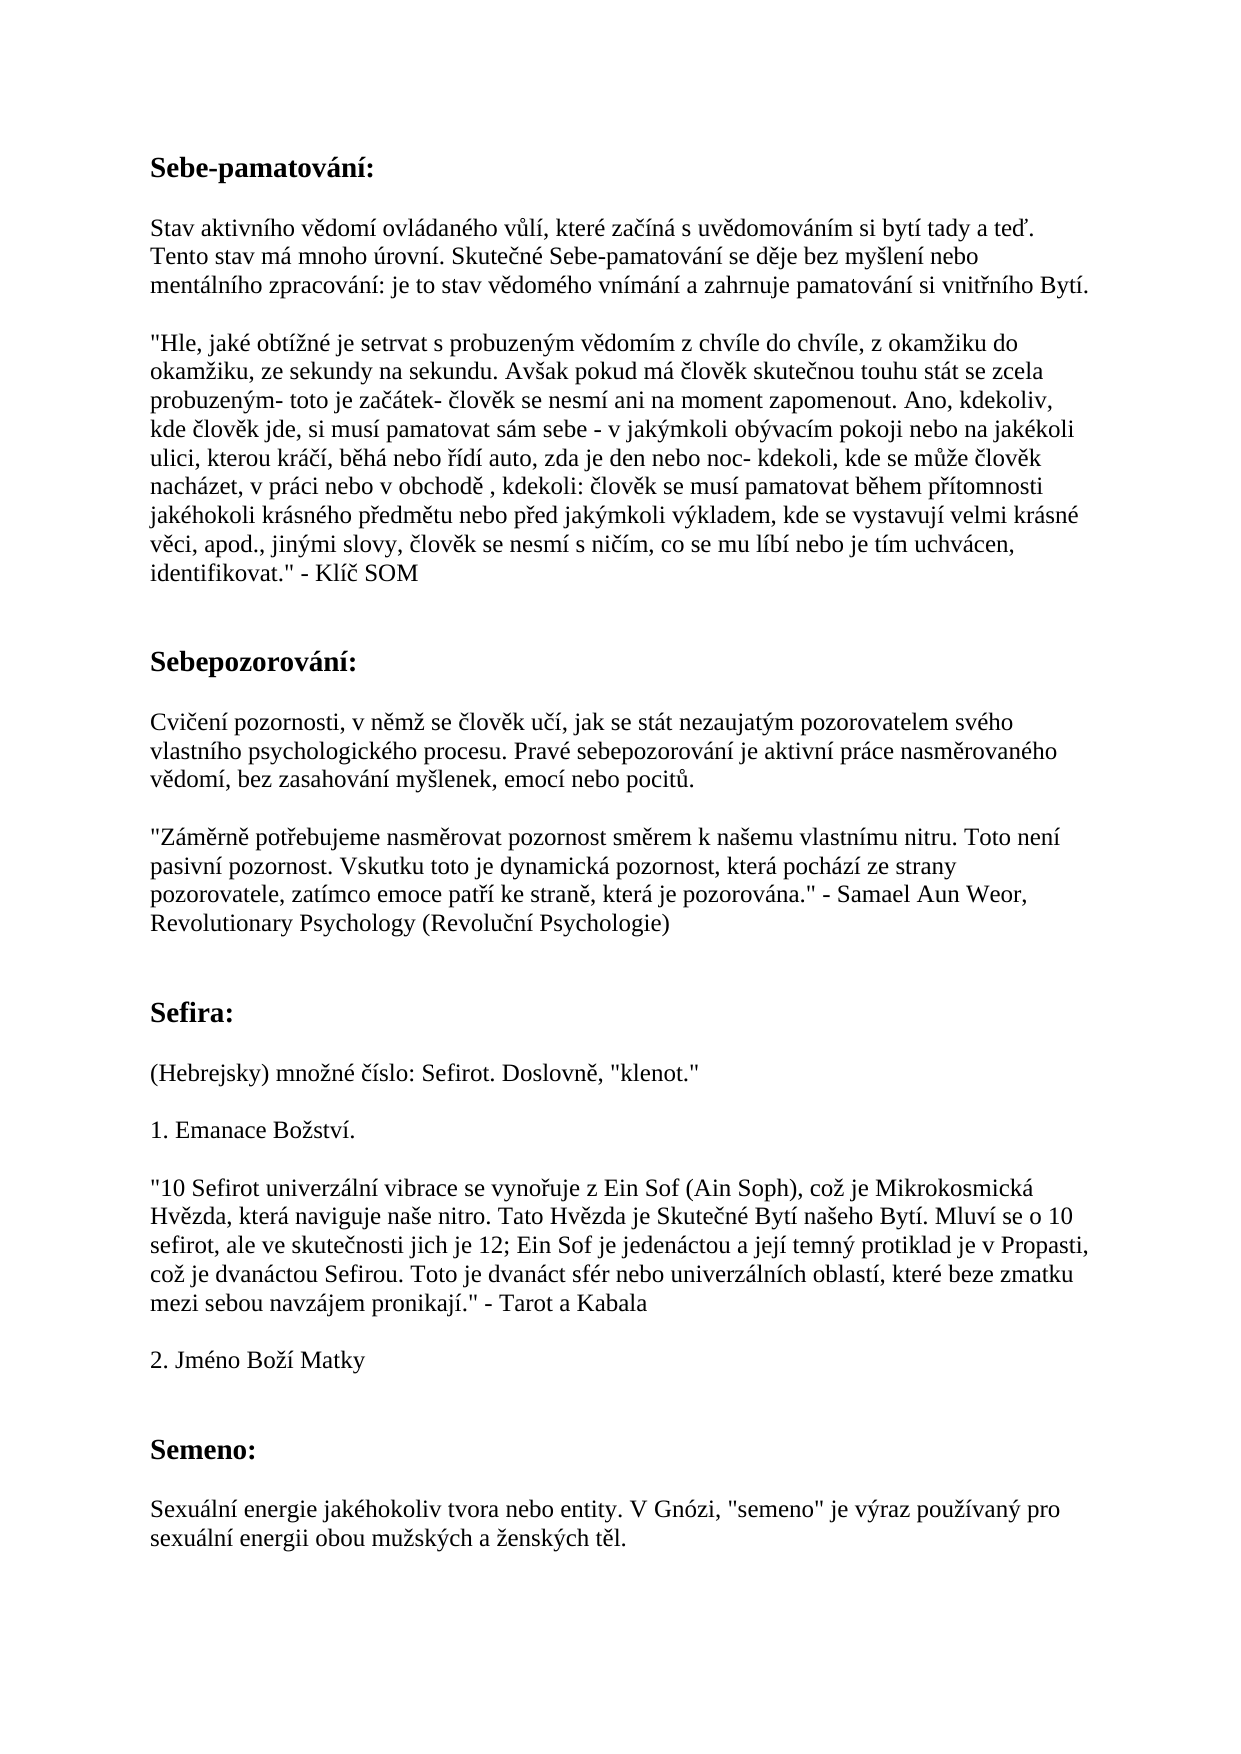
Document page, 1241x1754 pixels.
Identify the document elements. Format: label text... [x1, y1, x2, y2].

subtitle Sebepozorování: [150, 644, 1090, 678]
subtitle Sefira: [150, 995, 1090, 1028]
text "10 Sefirot univerzální vibrace se vynořuje z Ein Sof (Ain Soph), což je Mikrokosmická Hvězda, která naviguje naše nitro. Tato Hvězda je Skutečné Bytí našeho Bytí. Mluví se o 10 sefirot, ale ve skutečnosti jich je 12; Ein Sof je jedenáctou a její temný protiklad je v Propasti, což je dvanáctou Sefirou. Toto je dvanáct sfér nebo univerzálních oblastí, které beze zmatku mezi sebou navzájem pronikají." - Tarot a Kabala [150, 1173, 1090, 1316]
text 2. Jméno Boží Matky [150, 1345, 1090, 1374]
subtitle Semeno: [150, 1432, 1090, 1465]
text Sexuální energie jakéhokoliv tvora nebo entity. V Gnózi, "semeno" je výraz používaný pro sexuální energii obou mužských a ženských těl. [150, 1494, 1090, 1552]
text Cvičení pozornosti, v němž se člověk učí, jak se stát nezaujatým pozorovatelem svého vlastního psychologického procesu. Pravé sebepozorování je aktivní práce nasměrovaného vědomí, bez zasahování myšlenek, emocí nebo pocitů. [150, 707, 1090, 793]
text Stav aktivního vědomí ovládaného vůlí, které začíná s uvědomováním si bytí tady a teď. Tento stav má mnoho úrovní. Skutečné Sebe-pamatování se děje bez myšlení nebo mentálního zpracování: je to stav vědomého vnímání a zahrnuje pamatování si vnitřního Bytí. [150, 213, 1090, 299]
text "Hle, jaké obtížné je setrvat s probuzeným vědomím z chvíle do chvíle, z okamžiku do okamžiku, ze sekundy na sekundu. Avšak pokud má člověk skutečnou touhu stát se zcela probuzeným- toto je začátek- člověk se nesmí ani na moment zapomenout. Ano, kdekoliv, kde člověk jde, si musí pamatovat sám sebe - v jakýmkoli obývacím pokoji nebo na jakékoli ulici, kterou kráčí, běhá nebo řídí auto, zda je den nebo noc- kdekoli, kde se může člověk nacházet, v práci nebo v obchodě , kdekoli: člověk se musí pamatovat během přítomnosti jakéhokoli krásného předmětu nebo před jakýmkoli výkladem, kde se vystavují velmi krásné věci, apod., jinými slovy, člověk se nesmí s ničím, co se mu líbí nebo je tím uchvácen, identifikovat." - Klíč SOM [150, 328, 1090, 586]
text (Hebrejsky) množné číslo: Sefirot. Doslovně, "klenot." [150, 1058, 1090, 1086]
subtitle Sebe-pamatování: [150, 150, 1090, 183]
text 1. Emanace Božství. [150, 1115, 1090, 1144]
text "Záměrně potřebujeme nasměrovat pozornost směrem k našemu vlastnímu nitru. Toto není pasivní pozornost. Vskutku toto je dynamická pozornost, která pochází ze strany pozorovatele, zatímco emoce patří ke straně, která je pozorována." - Samael Aun Weor, Revolutionary Psychology (Revoluční Psychologie) [150, 822, 1090, 937]
